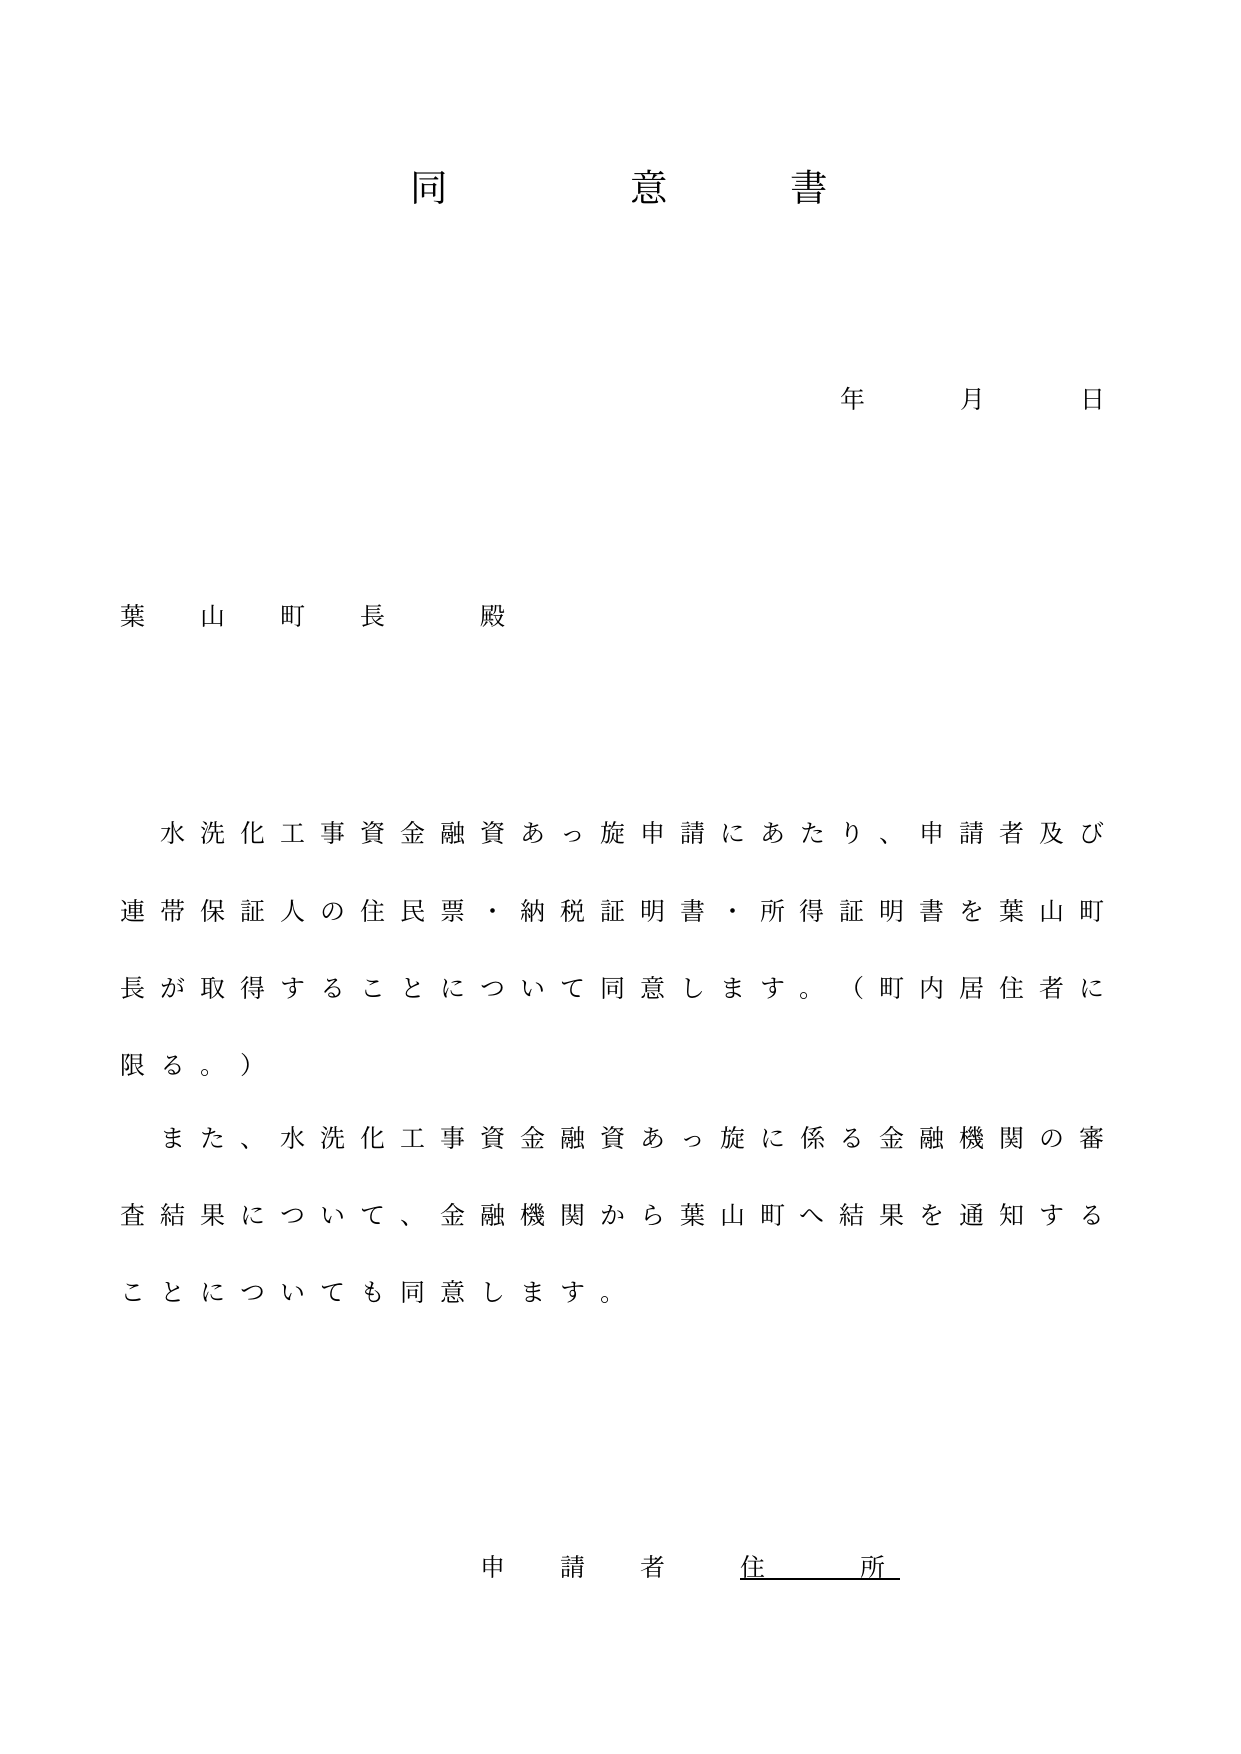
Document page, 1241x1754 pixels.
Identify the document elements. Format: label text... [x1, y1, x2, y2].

text 年 月 日 [120, 364, 1120, 431]
text また、水洗化工事資金融資あっ旋に係る金融機関の審査結果について、金融機関から葉山町へ結果を通知することについても同意します。 [120, 1103, 1120, 1325]
text 申 請 者 住 所 [383, 1532, 1120, 1599]
list 意 書 [120, 152, 1120, 219]
text 水洗化工事資金融資あっ旋申請にあたり、申請者及び連帯保証人の住民票・納税証明書・所得証明書を葉山町長が取得することについて同意します。（町内居住者に限る。） [120, 798, 1120, 1098]
text 葉 山 町 長 殿 [120, 581, 1120, 648]
